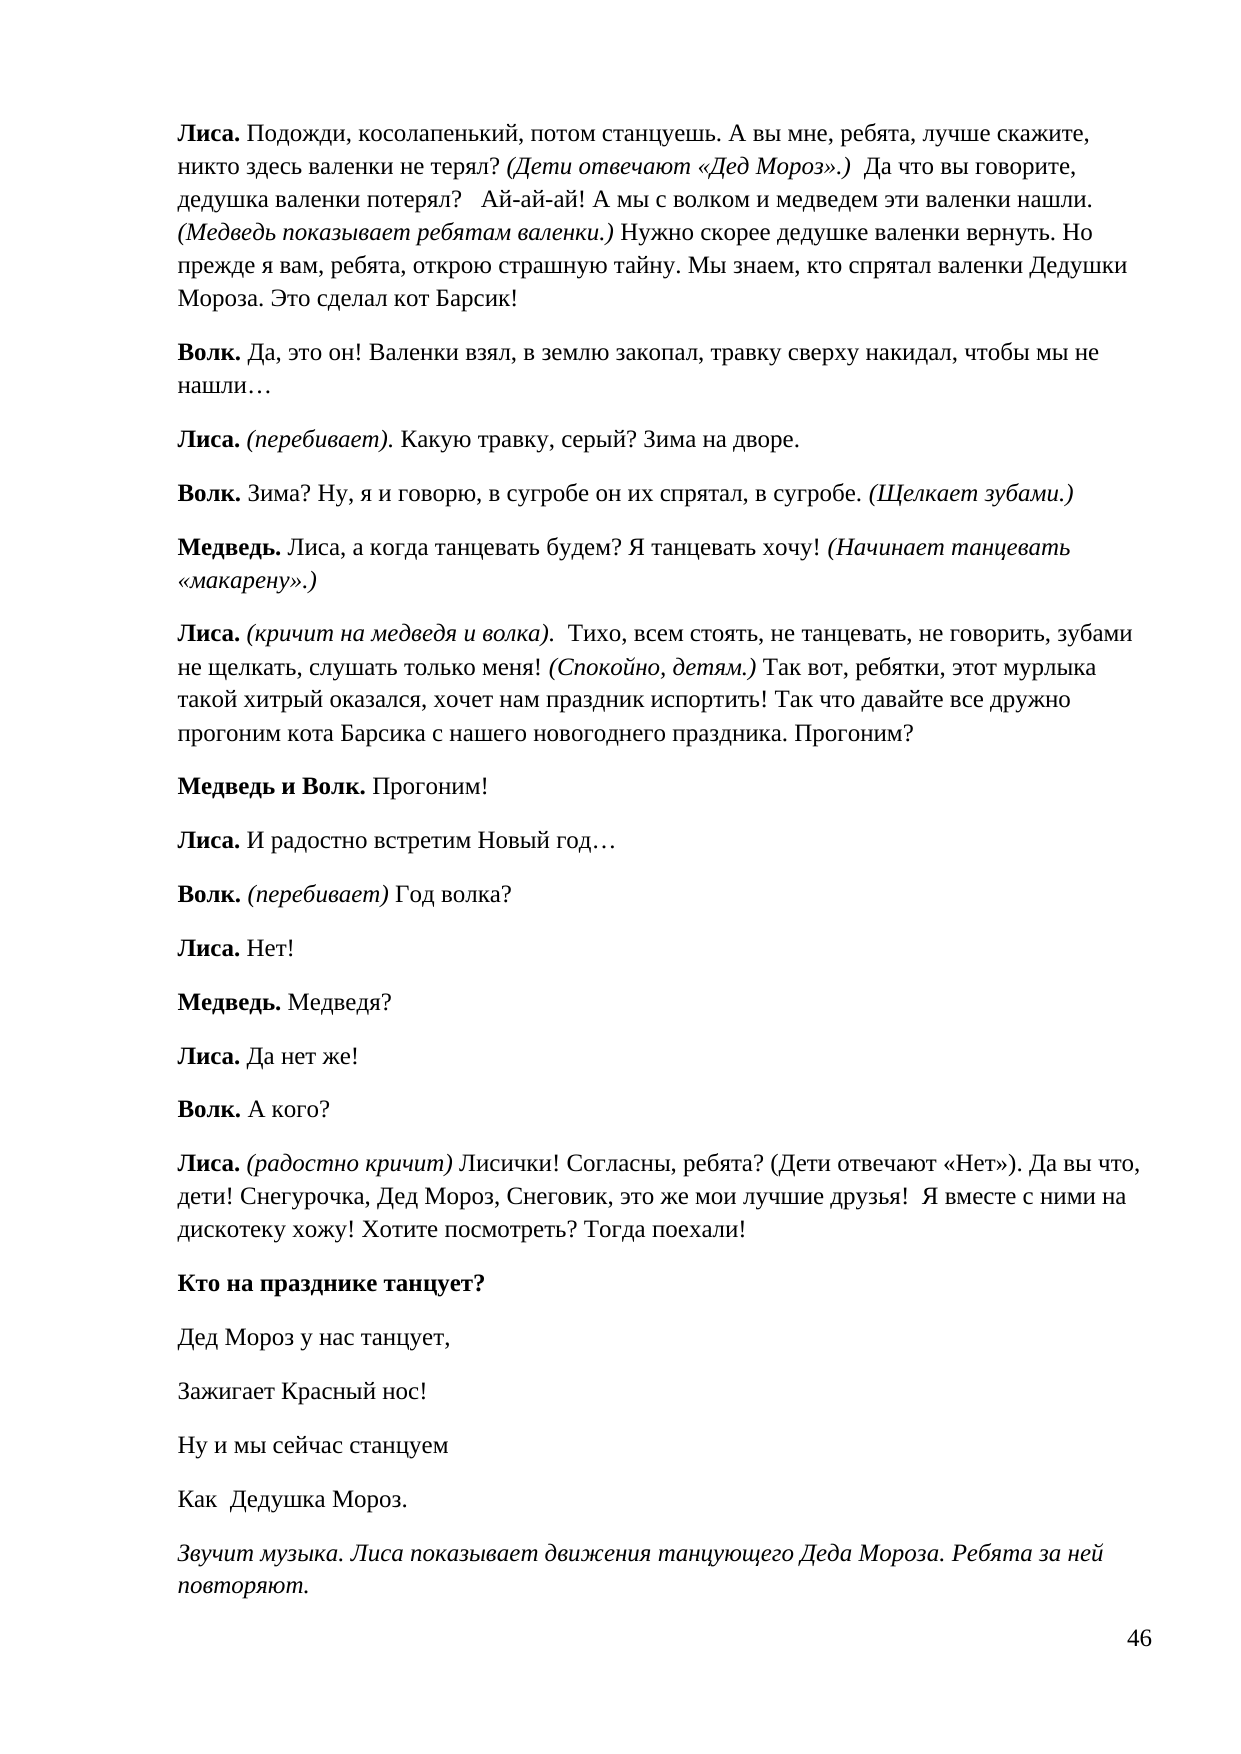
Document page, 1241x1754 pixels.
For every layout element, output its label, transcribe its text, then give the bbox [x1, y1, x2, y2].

text Лиса. (кричит на медведя и волка). Тихо, всем стоять, не танцевать, не говорить, зубами не щелкать, слушать только меня! (Спокойно, детям.) Так вот, ребятки, этот мурлыка такой хитрый оказался, хочет нам праздник испортить! Так что давайте все дружно прогоним кота Барсика с нашего новогоднего праздника. Прогоним? [177, 618, 1152, 746]
text Лиса. Подожди, косолапенький, потом станцуешь. А вы мне, ребята, лучше скажите, никто здесь валенки не терял? (Дети отвечают «Дед Мороз».) Да что вы говорите, дедушка валенки потерял? Ай-ай-ай! А мы с волком и медведем эти валенки нашли. (Медведь показывает ребятам валенки.) Нужно скорее дедушке валенки вернуть. Но прежде я вам, ребята, открою страшную тайну. Мы знаем, кто спрятал валенки Дедушки Мороза. Это сделал кот Барсик! [177, 118, 1152, 312]
text Зажигает Красный нос! [177, 1376, 1152, 1405]
text Кто на празднике танцует? [177, 1268, 1152, 1297]
text Медведь. Медведя? [177, 987, 1152, 1016]
text Звучит музыка. Лиса показывает движения танцующего Деда Мороза. Ребята за ней повторяют. [177, 1538, 1152, 1599]
text Медведь. Лиса, а когда танцевать будем? Я танцевать хочу! (Начинает танцевать «макарену».) [177, 532, 1152, 593]
text Волк. Зима? Ну, я и говорю, в сугробе он их спрятал, в сугробе. (Щелкает зубами.) [177, 478, 1152, 507]
text Лиса. Нет! [177, 933, 1152, 962]
text Как Дедушка Мороз. [177, 1484, 1152, 1512]
text Медведь и Волк. Прогоним! [177, 771, 1152, 800]
text Лиса. И радостно встретим Новый год… [177, 825, 1152, 854]
text Лиса. (перебивает). Какую травку, серый? Зима на дворе. [177, 424, 1152, 453]
text Волк. Да, это он! Валенки взял, в землю закопал, травку сверху накидал, чтобы мы не нашли… [177, 337, 1152, 399]
text Ну и мы сейчас станцуем [177, 1430, 1152, 1459]
text Лиса. (радостно кричит) Лисички! Согласны, ребята? (Дети отвечают «Нет»). Да вы что, дети! Снегурочка, Дед Мороз, Снеговик, это же мои лучшие друзья! Я вместе с ними на дискотеку хожу! Хотите посмотреть? Тогда поехали! [177, 1148, 1152, 1243]
text Волк. А кого? [177, 1094, 1152, 1123]
text Волк. (перебивает) Год волка? [177, 879, 1152, 908]
text Дед Мороз у нас танцует, [177, 1322, 1152, 1351]
text Лиса. Да нет же! [177, 1041, 1152, 1069]
